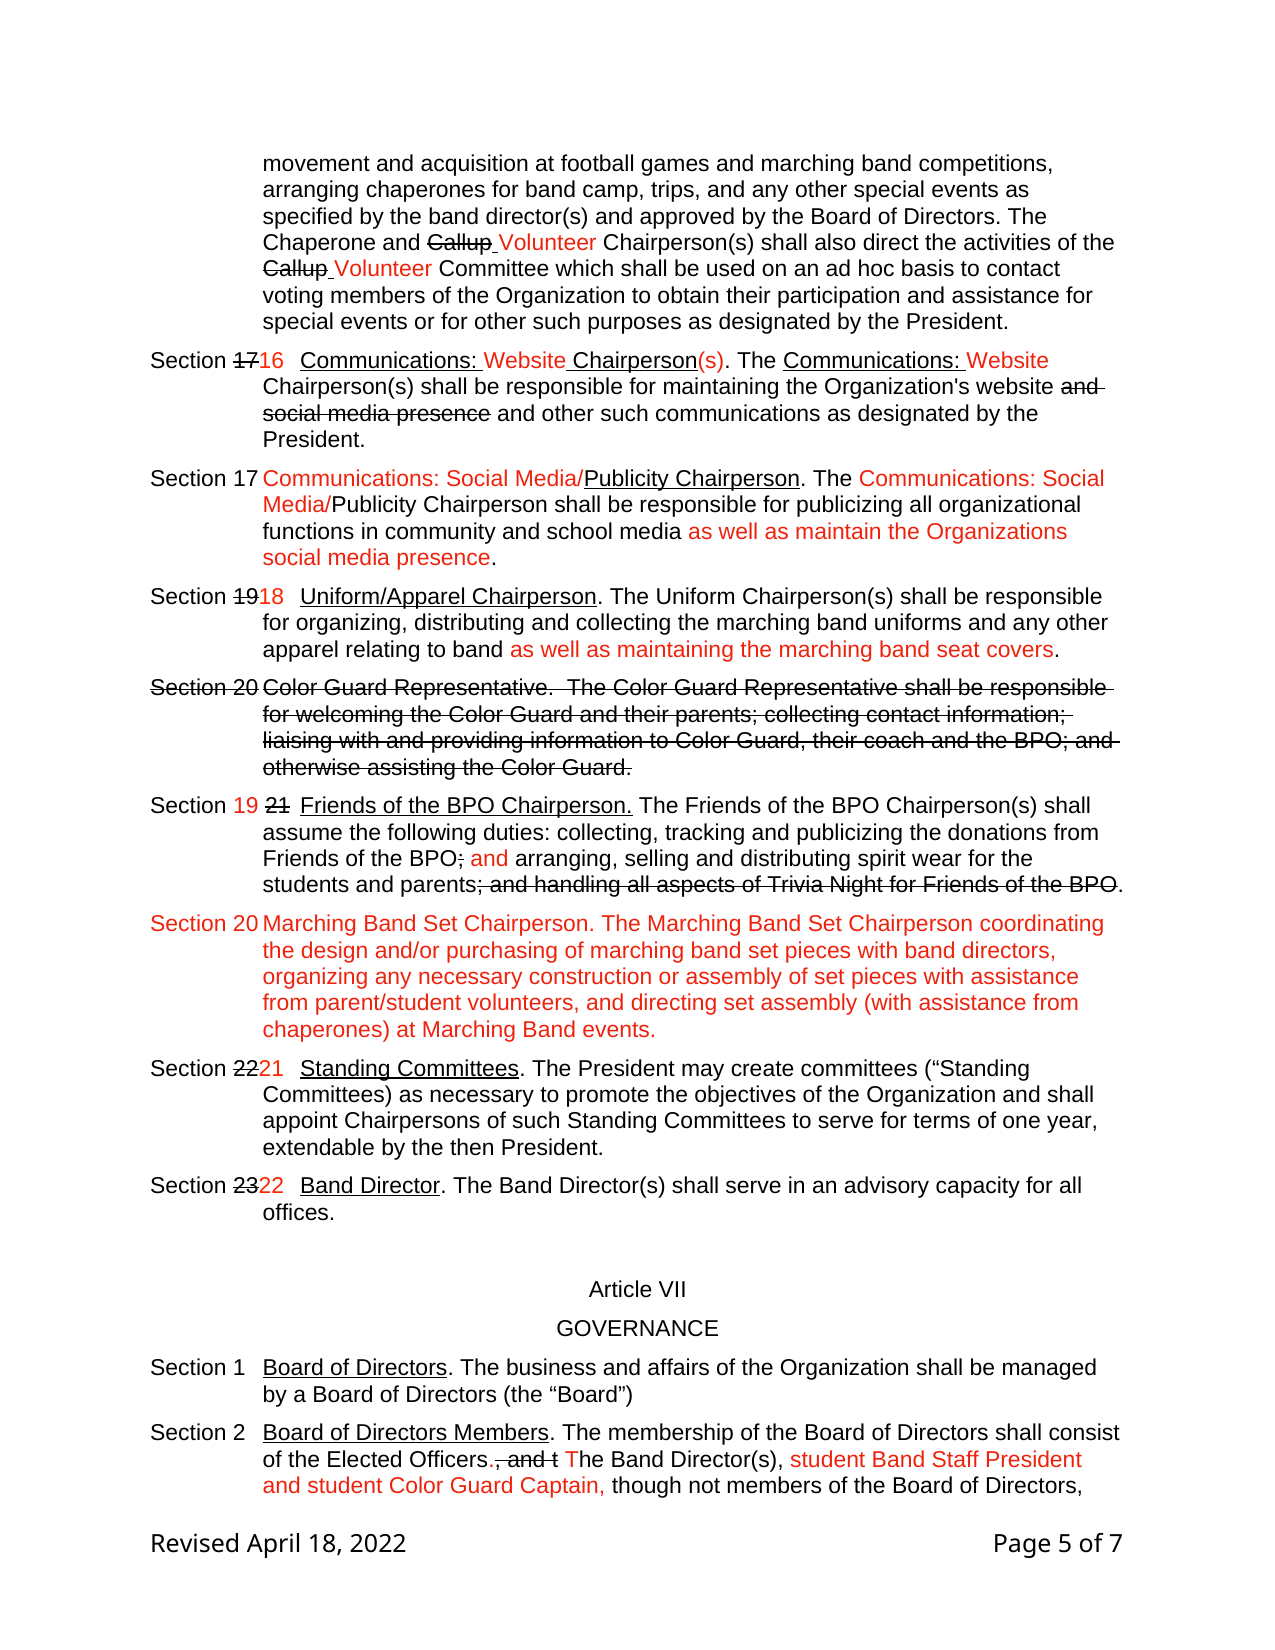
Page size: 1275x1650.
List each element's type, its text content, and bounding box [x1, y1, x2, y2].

text GOVERNANCE [150, 1315, 1125, 1342]
text Section 1918 Uniform/Apparel Chairperson. The Uniform Chairperson(s) shall be responsible for organizing, distributing and collecting the marching band uniforms and any other apparel relating to band as well as maintaining the marching band seat covers. [150, 583, 1125, 662]
text Section 2322 Band Director. The Band Director(s) shall serve in an advisory capacity for all offices. [150, 1172, 1125, 1225]
text Section 19 21 Friends of the BPO Chairperson. The Friends of the BPO Chairperson(s) shall assume the following duties: collecting, tracking and publicizing the donations from Friends of the BPO; and arranging, selling and distributing spirit wear for the students and parents; and handling all aspects of Trivia Night for Friends of the BPO. [150, 792, 1125, 898]
text Section 1716 Communications: Website Chairperson(s). The Communications: Website Chairperson(s) shall be responsible for maintaining the Organization's website and social media presence and other such communications as designated by the President. [150, 347, 1125, 452]
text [150, 150, 1125, 334]
text Section 20 Marching Band Set Chairperson. The Marching Band Set Chairperson coordinating the design and/or purchasing of marching band set pieces with band directors, organizing any necessary construction or assembly of set pieces with assistance from parent/student volunteers, and directing set assembly (with assistance from chaperones) at Marching Band events. [150, 910, 1125, 1042]
text Section 17 Communications: Social Media/Publicity Chairperson. The Communications: Social Media/Publicity Chairperson shall be responsible for publicizing all organizational functions in community and school media as well as maintain the Organizations social media presence. [150, 465, 1125, 570]
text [150, 1419, 1125, 1498]
text Section 2221 Standing Committees. The President may create committees (“Standing Committees) as necessary to promote the objectives of the Organization and shall appoint Chairpersons of such Standing Committees to serve for terms of one year, extendable by the then President. [150, 1054, 1125, 1160]
text Article VII [150, 1276, 1125, 1303]
text Section 20 Color Guard Representative. The Color Guard Representative shall be responsible for welcoming the Color Guard and their parents; collecting contact information; liaising with and providing information to Color Guard, their coach and the BPO; and otherwise assisting the Color Guard. [150, 674, 1125, 780]
text Section 1 Board of Directors. The business and affairs of the Organization shall be managed by a Board of Directors (the “Board”) [150, 1354, 1125, 1407]
